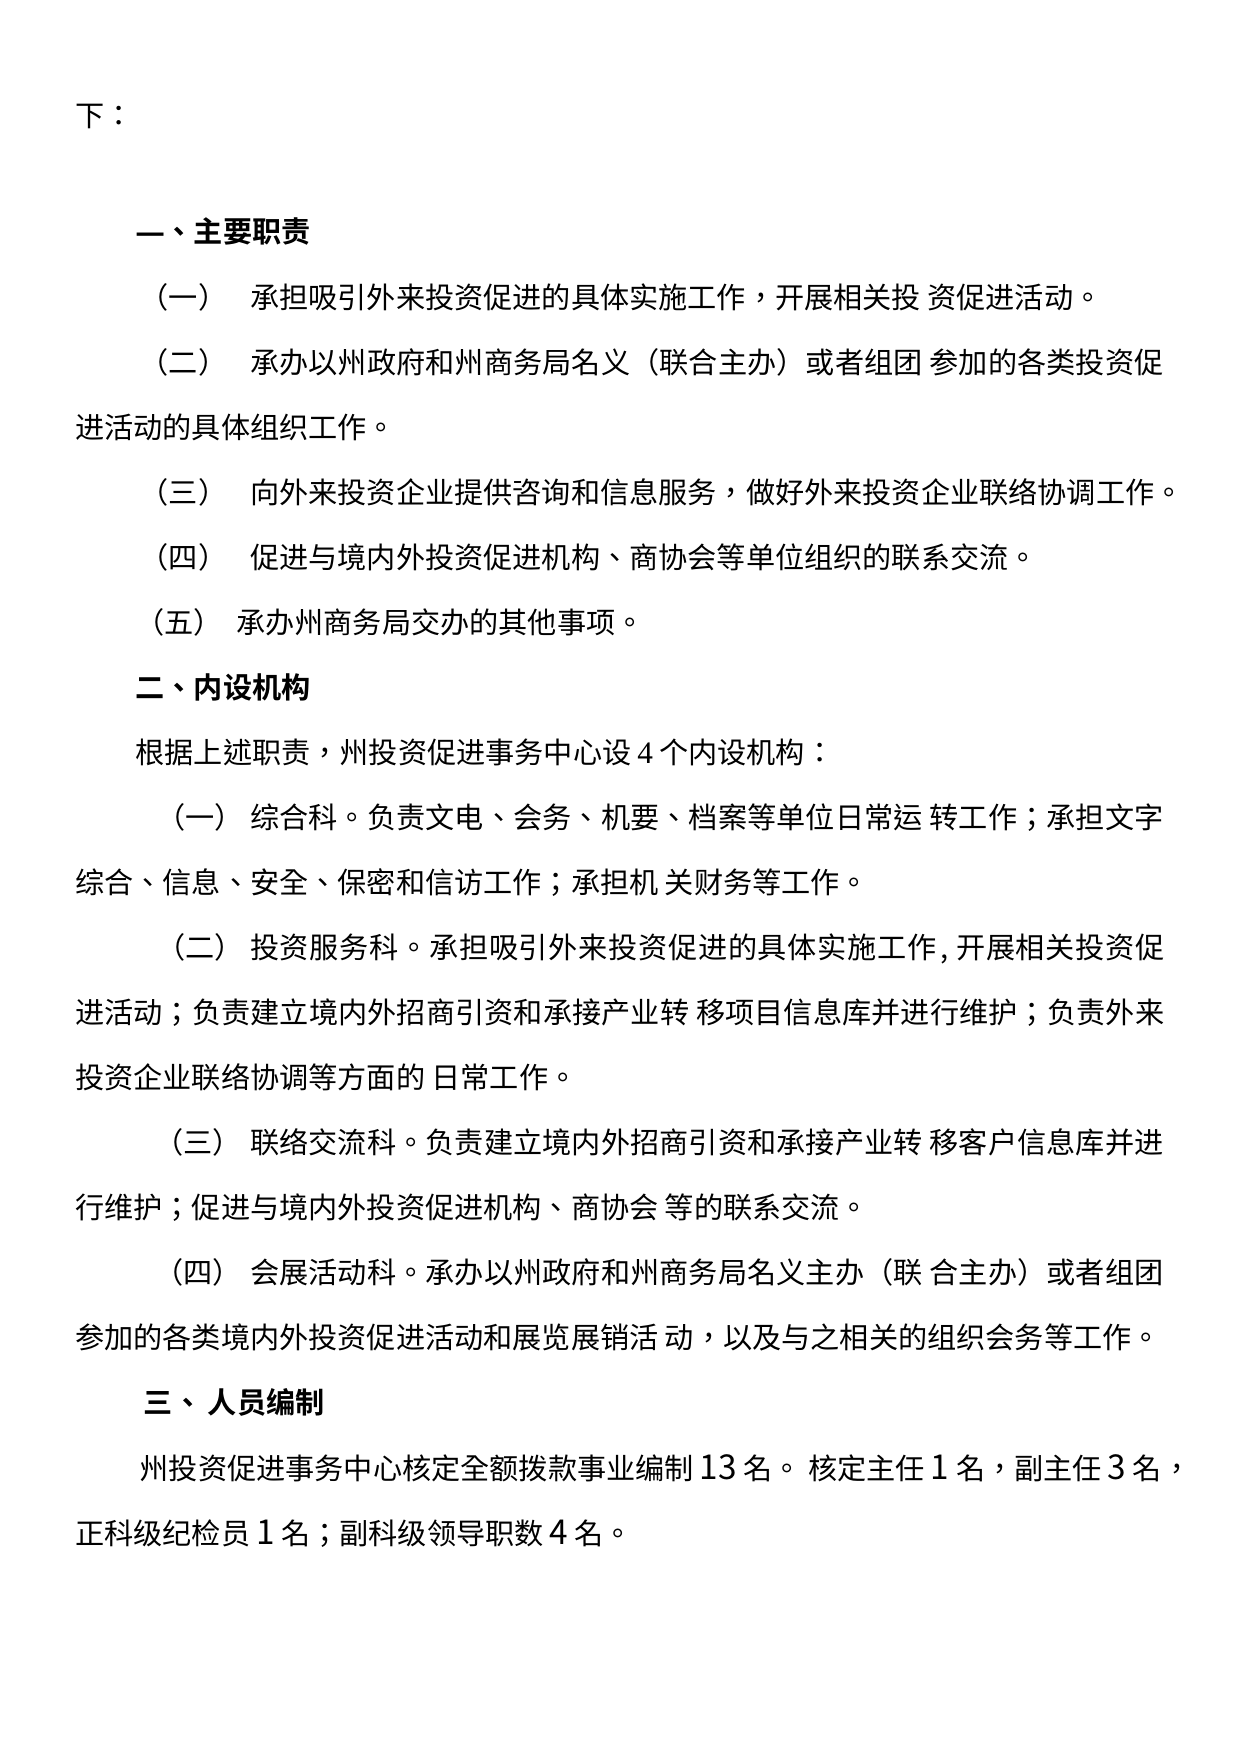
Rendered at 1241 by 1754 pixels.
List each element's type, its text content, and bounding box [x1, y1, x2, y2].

text （四） 会展活动科。承办以州政府和州商务局名义主办（联 合主办）或者组团参加的各类境内外投资促进活动和展览展销活 动，以及与之相关的组织会务等工作。 [75, 1238, 1165, 1368]
subtitle 二、内设机构 [75, 653, 1165, 718]
text 州投资促进事务中心核定全额拨款事业编制13名。 核定主任1名，副主任3名，正科级纪检员1名；副科级领导职数4名。 [75, 1433, 1165, 1563]
text （一） 综合科。负责文电、会务、机要、档案等单位日常运 转工作；承担文字综合、信息、安全、保密和信访工作；承担机 关财务等工作。 [75, 783, 1165, 913]
subtitle 三、 人员编制 [75, 1368, 1165, 1433]
text （二） 承办以州政府和州商务局名义（联合主办）或者组团 参加的各类投资促进活动的具体组织工作。 [75, 328, 1165, 458]
text 根据上述职责，州投资促进事务中心设4个内设机构： [75, 718, 1165, 783]
text （二） 投资服务科。承担吸引外来投资促进的具体实施工作, 开展相关投资促进活动；负责建立境内外招商引资和承接产业转 移项目信息库并进行维护；负责外来投资企业联络协调等方面的 日常工作。 [75, 913, 1165, 1108]
text （三） 向外来投资企业提供咨询和信息服务，做好外来投资企业联络协调工作。 [75, 458, 1165, 523]
text （五） 承办州商务局交办的其他事项。 [75, 588, 1165, 653]
text （一） 承担吸引外来投资促进的具体实施工作，开展相关投 资促进活动。 [75, 263, 1165, 328]
text （四） 促进与境内外投资促进机构、商协会等单位组织的联系交流。 [75, 523, 1165, 588]
subtitle —、主要职责 [75, 198, 1165, 263]
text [75, 81, 1165, 146]
text （三） 联络交流科。负责建立境内外招商引资和承接产业转 移客户信息库并进行维护；促进与境内外投资促进机构、商协会 等的联系交流。 [75, 1108, 1165, 1238]
